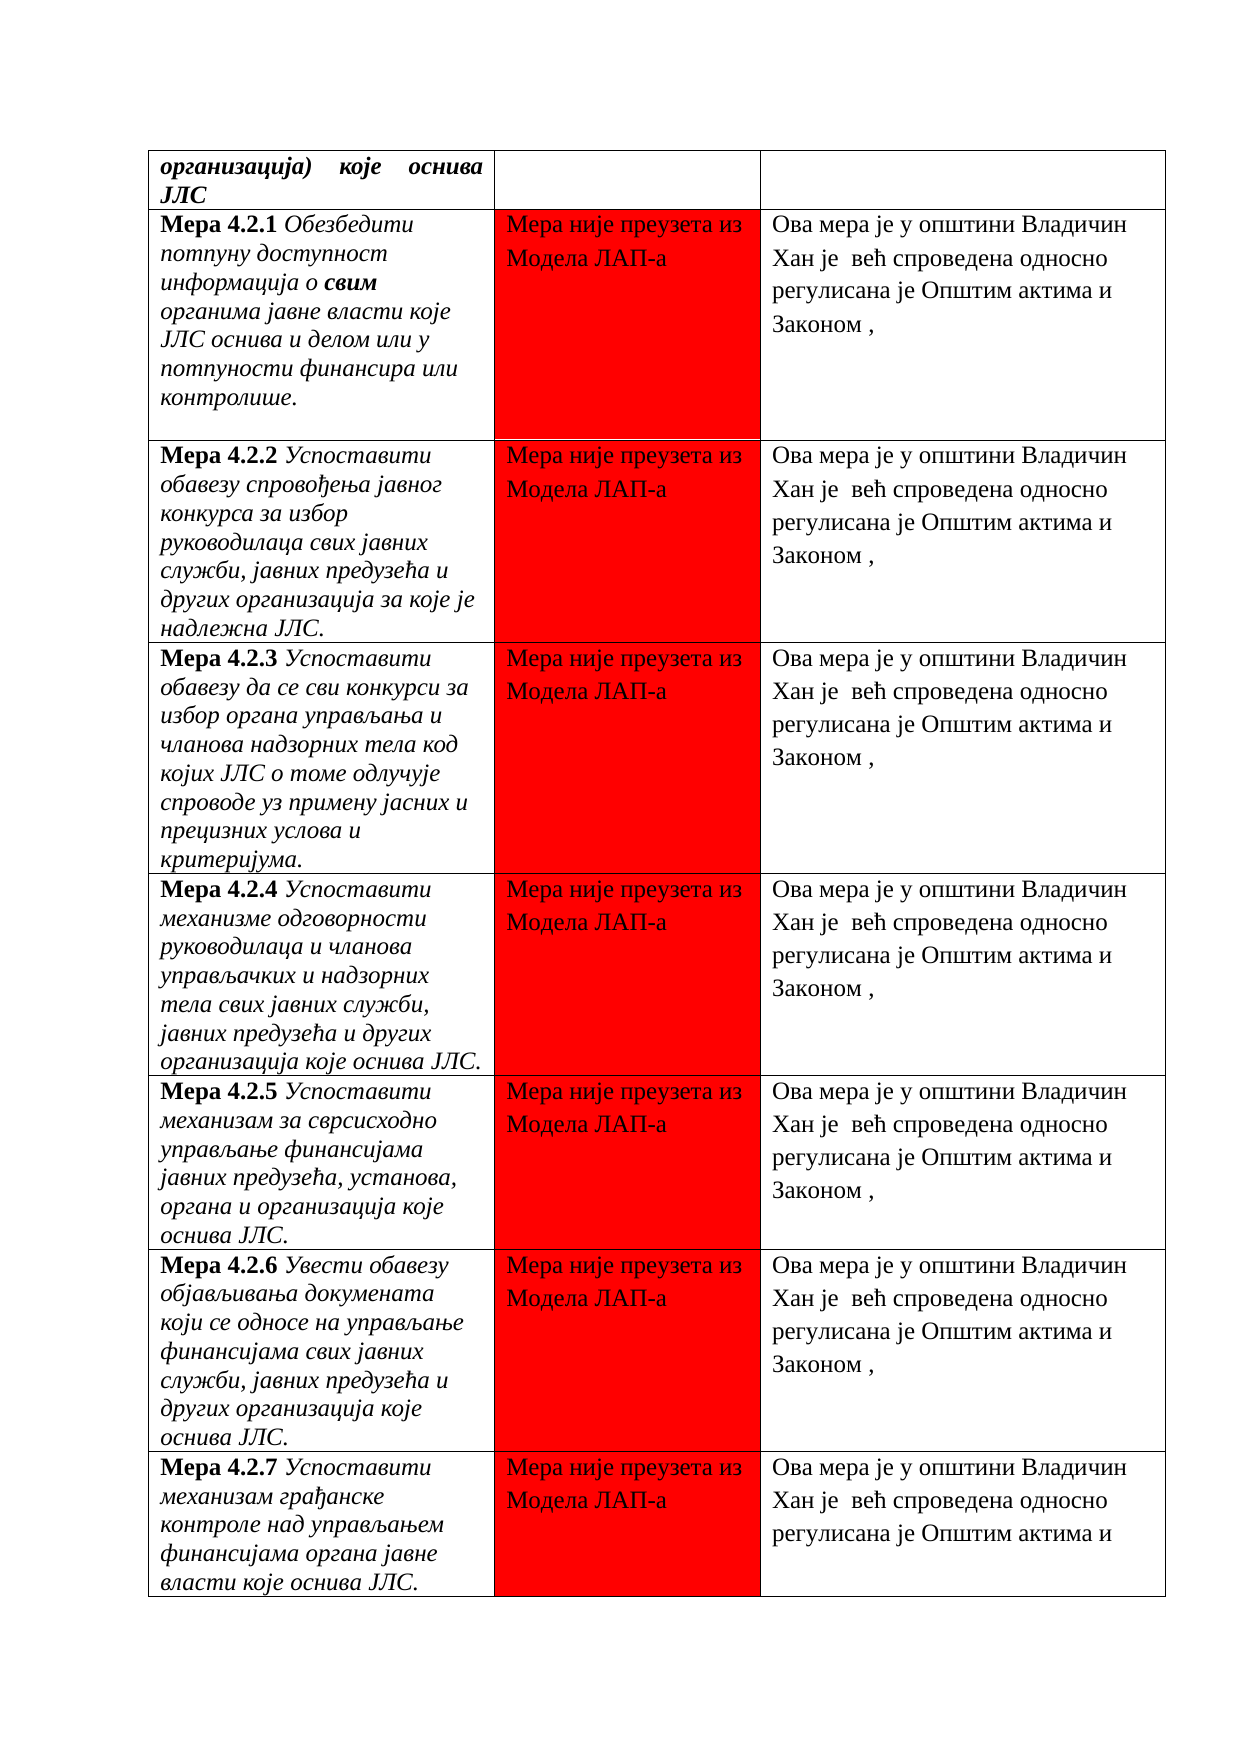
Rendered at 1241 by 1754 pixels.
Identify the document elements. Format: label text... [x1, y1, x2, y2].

table_cell Мера није преузета из Модела ЛАП-а [495, 210, 760, 439]
table_cell Meра 4.2.1 Обезбедити потпуну доступност информација о свим органима јавне власти које ЈЛС оснива и делом или у потпуности финансира или контролише. [149, 210, 494, 439]
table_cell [495, 1452, 760, 1596]
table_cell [149, 151, 494, 208]
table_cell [149, 1452, 494, 1596]
table_cell Meра 4.2.3 Успоставити обавезу да се сви конкурси за избор органа управљања и чланова надзорних тела код којих ЈЛС о томе одлучује спроводе уз примену јасних и прецизних услова и критеријума. [149, 643, 494, 873]
table_cell Ова мера је у општини Владичин Хан је већ спроведена односно регулисана је Општим актима и Законом , [761, 1076, 1165, 1249]
table_cell Мера није преузета из Модела ЛАП-а [495, 874, 760, 1075]
table_cell Ова мера је у општини Владичин Хан је већ спроведена односно регулисана је Општим актима и Законом , [761, 643, 1165, 873]
table_cell Ова мера је у општини Владичин Хан је већ спроведена односно регулисана је Општим актима и Законом , [761, 1250, 1165, 1451]
table_cell [761, 151, 1165, 208]
table_cell Ова мера је у општини Владичин Хан је већ спроведена односно регулисана је Општим актима и Законом , [761, 441, 1165, 642]
table_cell Ова мера је у општини Владичин Хан је већ спроведена односно регулисана је Општим актима и Законом , [761, 874, 1165, 1075]
table_cell Meра 4.2.2 Успоставити обавезу спровођења јавног конкурса за избор руководилаца свих јавних служби, јавних предузећа и других организација за које је надлежна ЈЛС. [149, 441, 494, 642]
table_cell Мера није преузета из Модела ЛАП-а [495, 643, 760, 873]
table_cell Meра 4.2.4 Успоставити механизме одговорности руководилаца и чланова управљачких и надзорних тела свих јавних служби, јавних предузећа и других организација које оснива ЈЛС. [149, 874, 494, 1075]
table_cell Meра 4.2.6 Увести обавезу објављивања докумената који се односе на управљање финансијама свих јавних служби, јавних предузећа и других организација које оснива ЈЛС. [149, 1250, 494, 1451]
table_cell Мера није преузета из Модела ЛАП-а [495, 1250, 760, 1451]
table_cell Мера није преузета из Модела ЛАП-а [495, 1076, 760, 1249]
table_cell Ова мера је у општини Владичин Хан је већ спроведена односно регулисана је Општим актима и Законом , [761, 210, 1165, 439]
table_cell Мера није преузета из Модела ЛАП-а [495, 441, 760, 642]
table_cell [495, 151, 760, 208]
table_cell Meра 4.2.5 Успоставити механизам за сврсисходно управљање финансијама јавних предузећа, установа, органа и организација које оснива ЈЛС. [149, 1076, 494, 1249]
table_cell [761, 1452, 1165, 1596]
